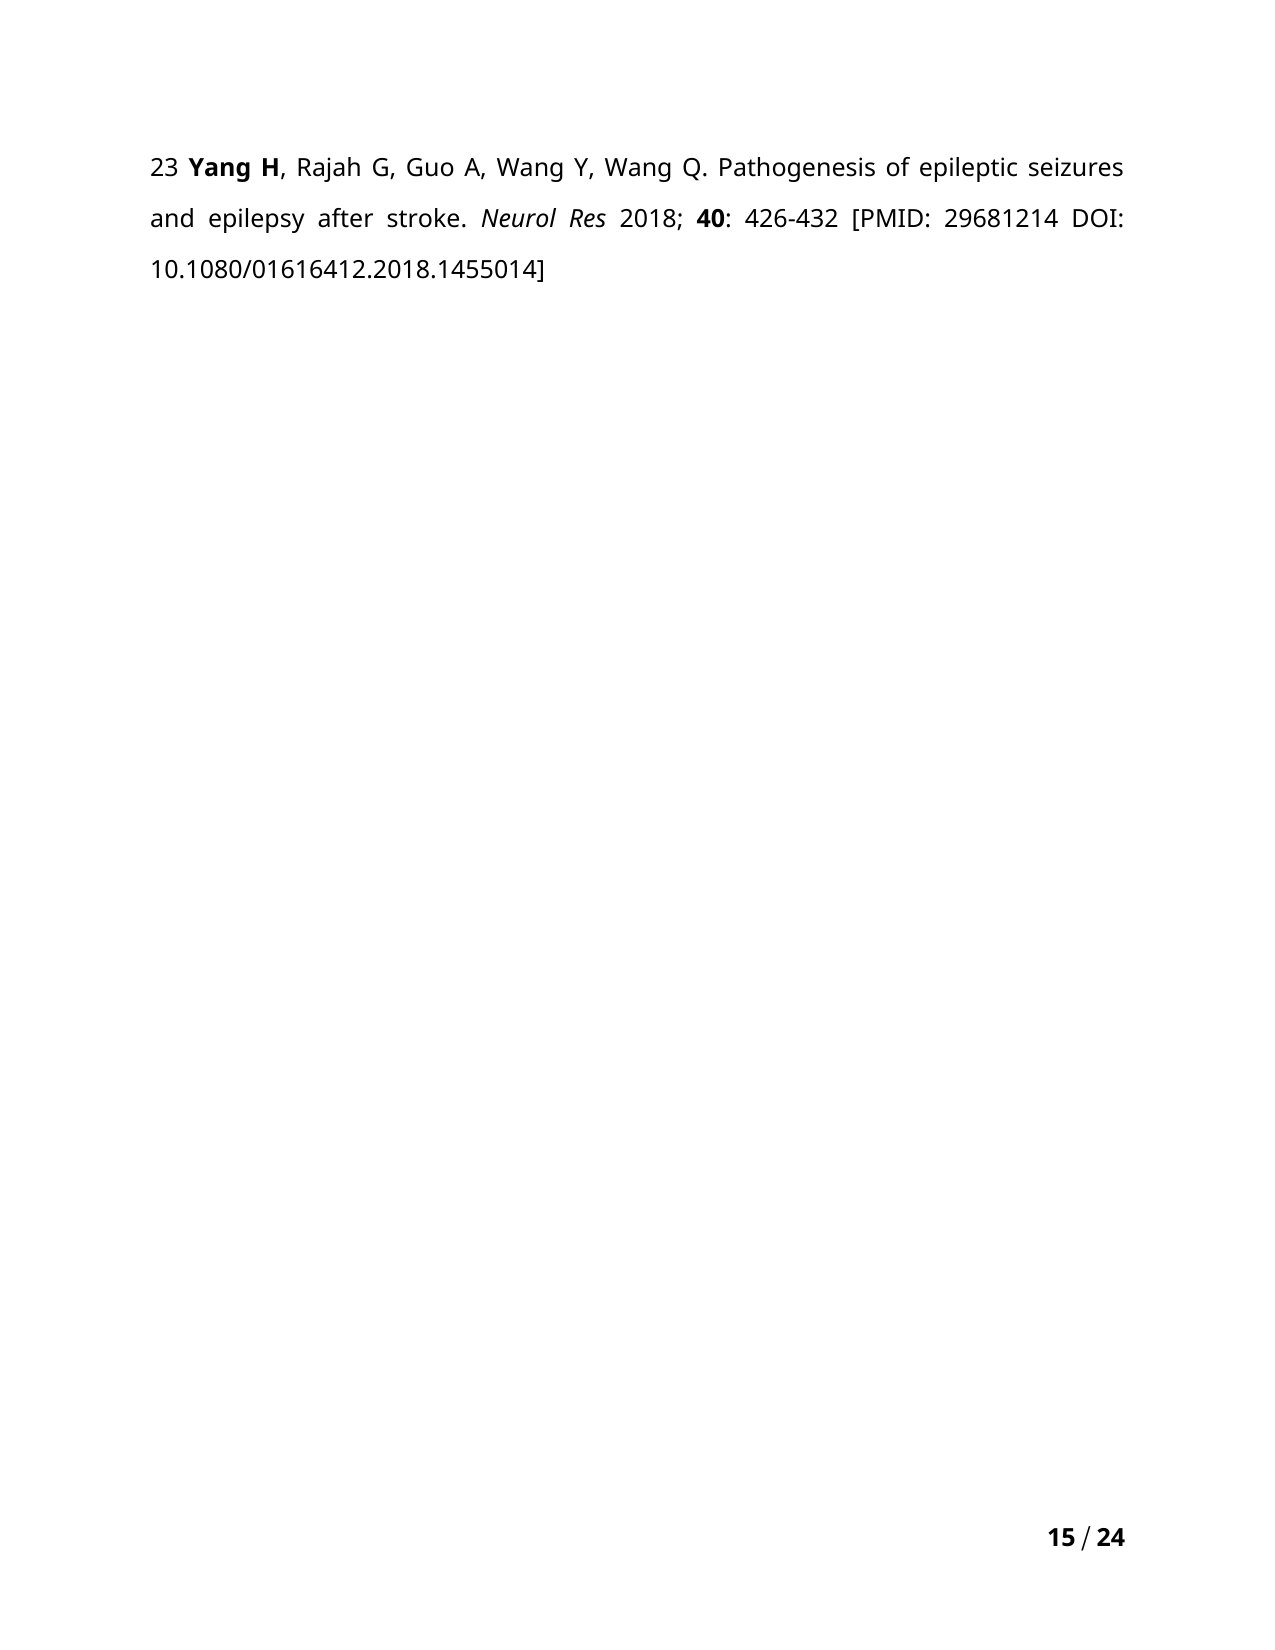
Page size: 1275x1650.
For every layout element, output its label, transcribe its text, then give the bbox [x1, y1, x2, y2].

text 23 Yang H, Rajah G, Guo A, Wang Y, Wang Q. Pathogenesis of epileptic seizures and epilepsy after stroke. Neurol Res 2018; 40: 426-432 [PMID: 29681214 DOI: 10.1080/01616412.2018.1455014] [150, 150, 1125, 286]
